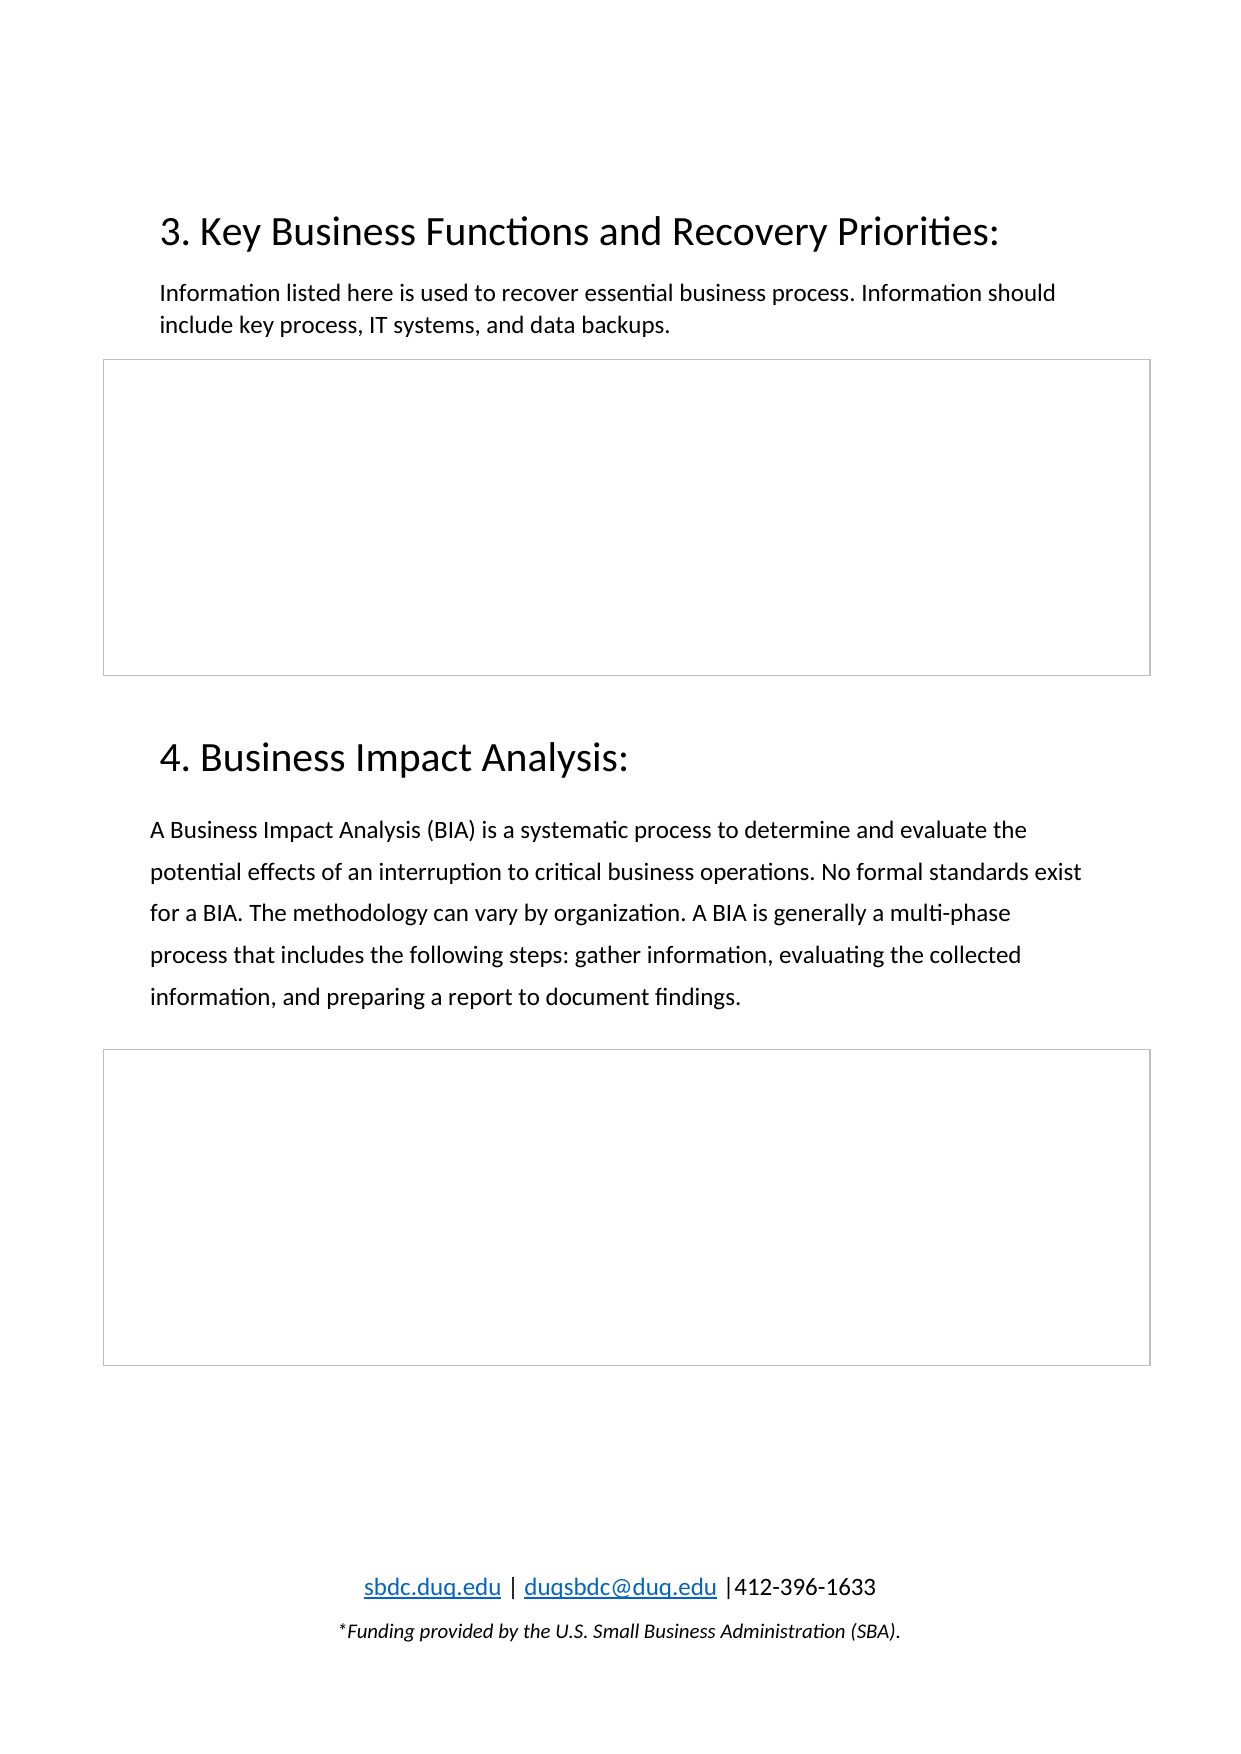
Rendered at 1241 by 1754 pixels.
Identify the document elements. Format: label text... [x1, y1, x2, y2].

table_header [104, 360, 1149, 675]
text A Business Impact Analysis (BIA) is a systematic process to determine and evaluate the potential effects of an interruption to critical business operations. No formal standards exist for a BIA. The methodology can vary by organization. A BIA is generally a multi-phase process that includes the following steps: gather information, evaluating the collected information, and preparing a report to document findings. [150, 803, 1090, 1012]
table_header [104, 1050, 1149, 1365]
list Business Impact Analysis: [159, 731, 1090, 782]
text Information listed here is used to recover essential business process. Information should include key process, IT systems, and data backups. [159, 277, 1090, 340]
list Key Business Functions and Recovery Priorities: [159, 205, 1090, 256]
